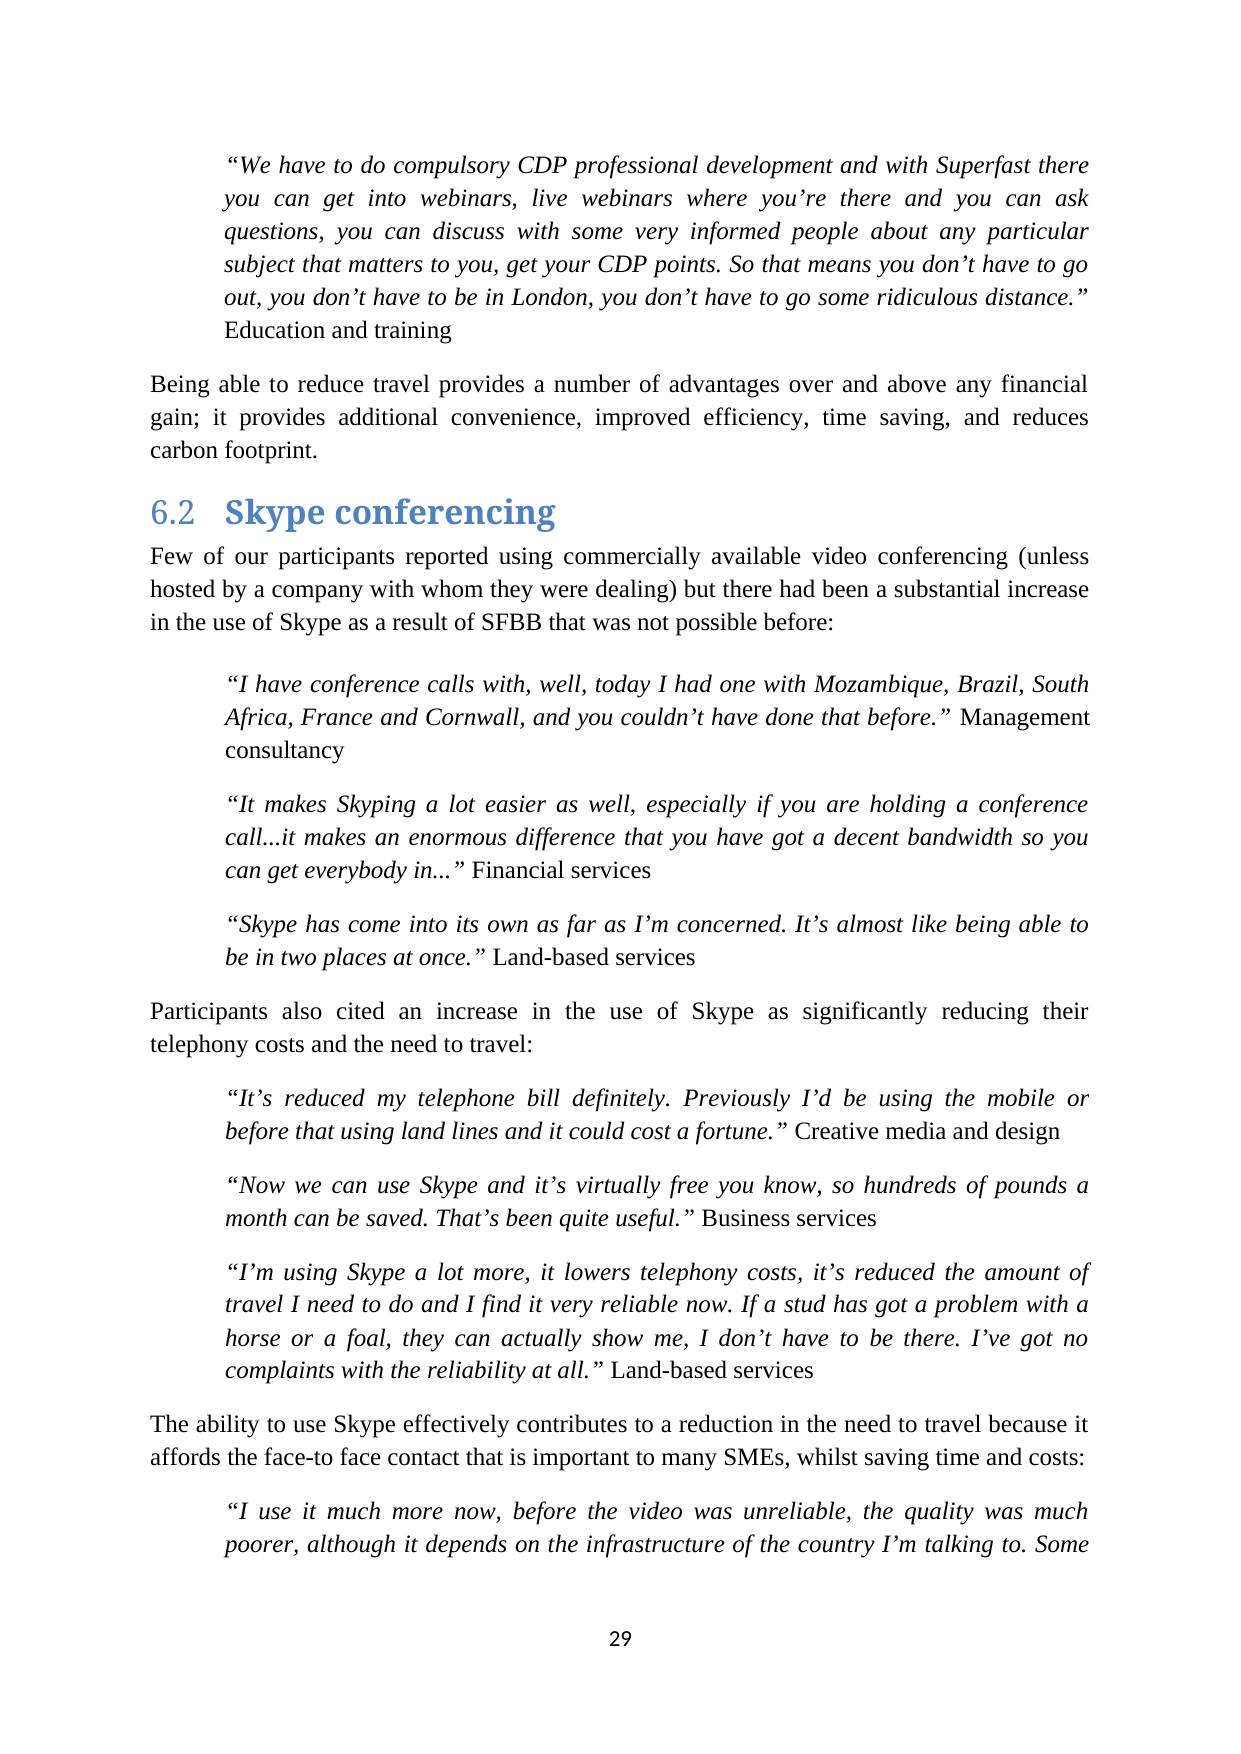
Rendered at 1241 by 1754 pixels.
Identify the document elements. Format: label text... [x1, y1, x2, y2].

text Being able to reduce travel provides a number of advantages over and above any financial gain; it provides additional convenience, improved efficiency, time saving, and reduces carbon footprint. [150, 369, 1090, 464]
subtitle 6.2 Skype conferencing [150, 489, 1090, 534]
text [225, 1496, 1090, 1558]
text Few of our participants reported using commercially available video conferencing (unless hosted by a company with whom they were dealing) but there had been a substantial increase in the use of Skype as a result of SFBB that was not possible before: [150, 541, 1090, 636]
text “I’m using Skype a lot more, it lowers telephony costs, it’s reduced the amount of travel I need to do and I find it very reliable now. If a stud has got a problem with a horse or a foal, they can actually show me, I don’t have to be there. I’ve got no complaints with the reliability at all.” Land-based services [225, 1257, 1090, 1384]
text Participants also cited an increase in the use of Skype as significantly reducing their telephony costs and the need to travel: [150, 996, 1090, 1058]
text “Now we can use Skype and it’s virtually free you know, so hundreds of pounds a month can be saved. That’s been quite useful.” Business services [225, 1170, 1090, 1231]
text “Skype has come into its own as far as I’m concerned. It’s almost like being able to be in two places at once.” Land-based services [225, 909, 1090, 971]
text “It makes Skyping a lot easier as well, especially if you are holding a conference call...it makes an enormous difference that you have got a decent bandwidth so you can get everybody in...” Financial services [225, 789, 1090, 884]
text “I have conference calls with, well, today I had one with Mozambique, Brazil, South Africa, France and Cornwall, and you couldn’t have done that before.” Management consultancy [225, 669, 1090, 764]
text The ability to use Skype effectively contributes to a reduction in the need to travel because it affords the face-to face contact that is important to many SMEs, whilst saving time and costs: [150, 1409, 1090, 1471]
text “We have to do compulsory CDP professional development and with Superfast there you can get into webinars, live webinars where you’re there and you can ask questions, you can discuss with some very informed people about any particular subject that matters to you, get your CDP points. So that means you don’t have to go out, you don’t have to be in London, you don’t have to go some ridiculous distance.” Education and training [224, 150, 1090, 344]
text “It’s reduced my telephone bill definitely. Previously I’d be using the mobile or before that using land lines and it could cost a fortune.” Creative media and design [225, 1083, 1090, 1144]
